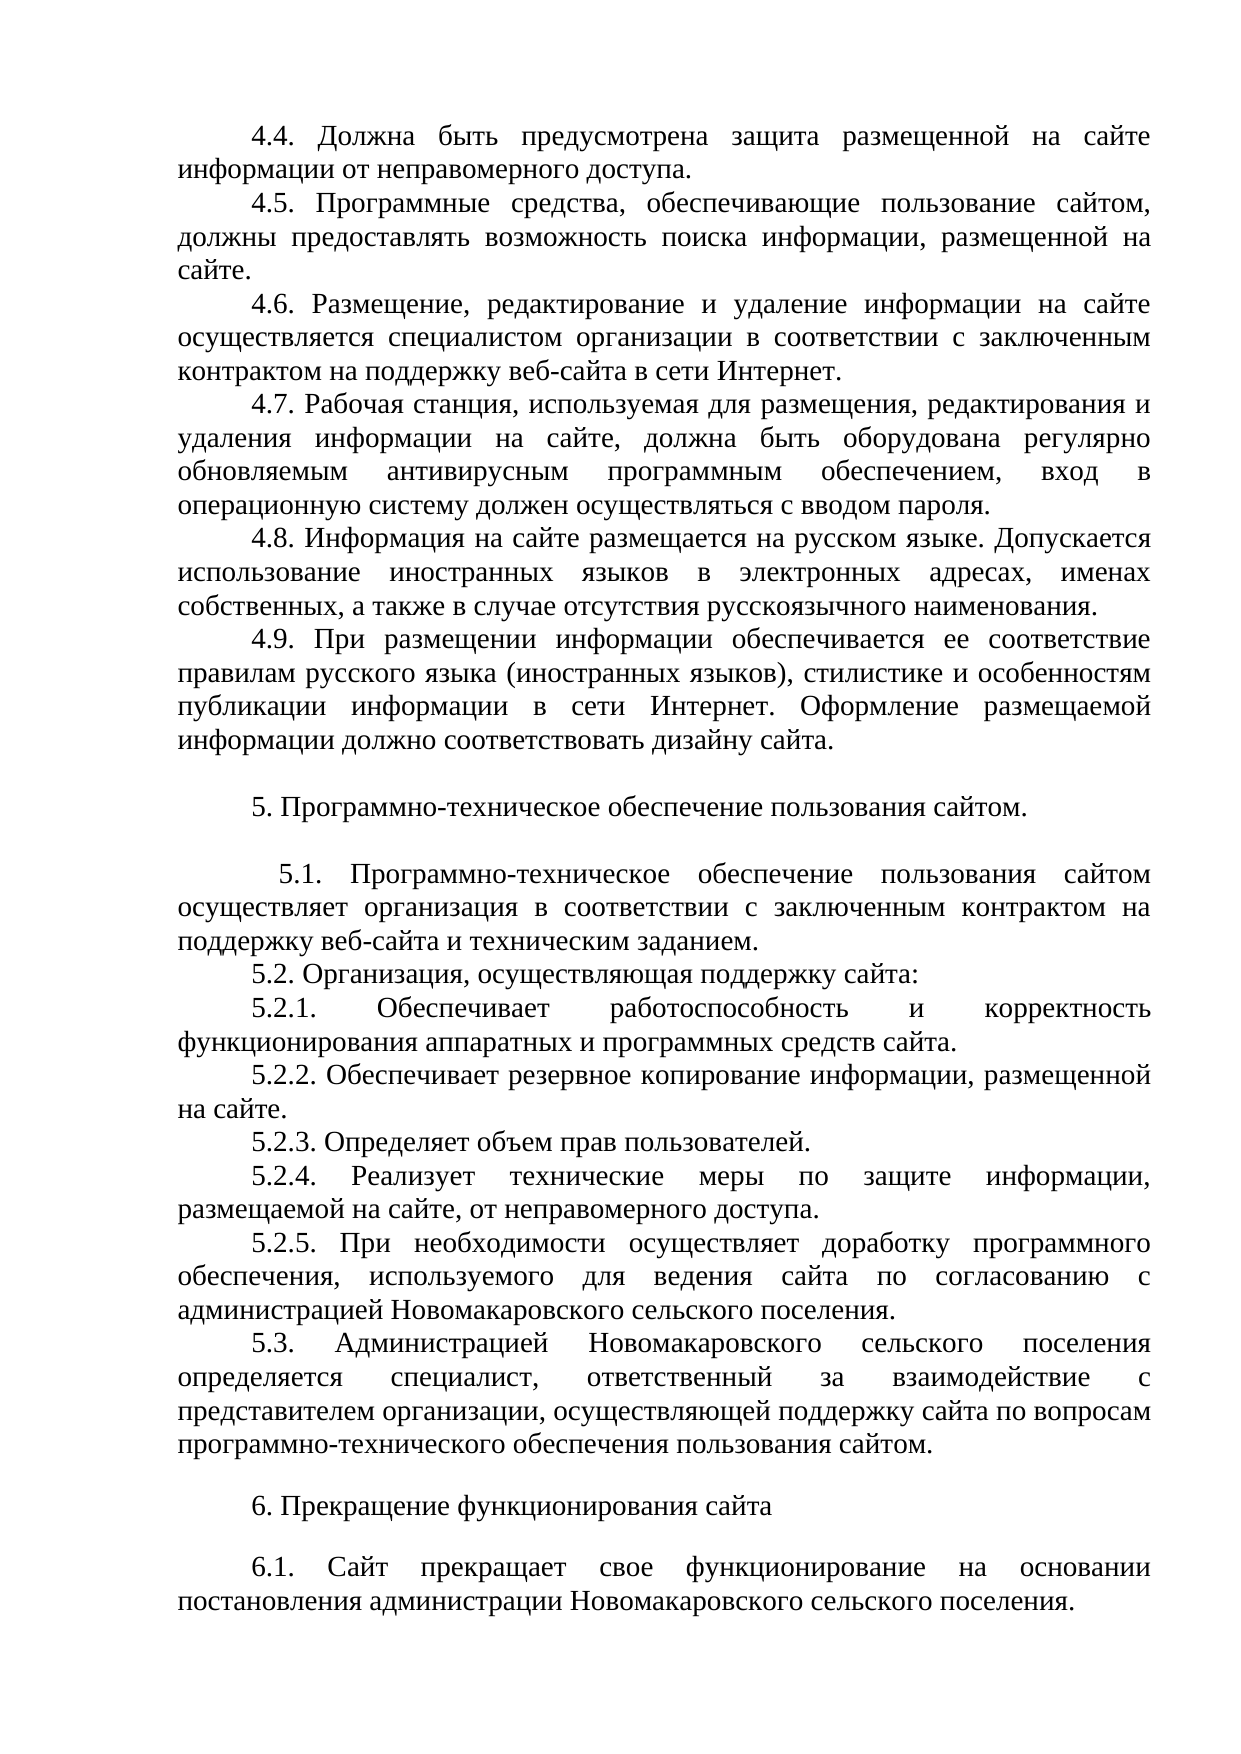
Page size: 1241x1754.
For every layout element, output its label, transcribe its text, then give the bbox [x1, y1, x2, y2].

text 5.2. Организация, осуществляющая поддержку сайта: [177, 957, 1152, 990]
text 5.2.1. Обеспечивает работоспособность и корректность функционирования аппаратных и программных средств сайта. [177, 990, 1152, 1057]
text 6. Прекращение функционирования сайта [177, 1488, 1152, 1521]
text 5.2.4. Реализует технические меры по защите информации, размещаемой на сайте, от неправомерного доступа. [177, 1158, 1152, 1225]
text 4.7. Рабочая станция, используемая для размещения, редактирования и удаления информации на сайте, должна быть оборудована регулярно обновляемым антивирусным программным обеспечением, вход в операционную систему должен осуществляться с вводом пароля. [177, 386, 1152, 521]
text 5. Программно-техническое обеспечение пользования сайтом. [177, 789, 1152, 822]
text 4.6. Размещение, редактирование и удаление информации на сайте осуществляется специалистом организации в соответствии с заключенным контрактом на поддержку веб-сайта в сети Интернет. [177, 286, 1152, 386]
text 4.9. При размещении информации обеспечивается ее соответствие правилам русского языка (иностранных языков), стилистике и особенностям публикации информации в сети Интернет. Оформление размещаемой информации должно соответствовать дизайну сайта. [177, 621, 1152, 755]
text 5.1. Программно-техническое обеспечение пользования сайтом осуществляет организация в соответствии с заключенным контрактом на поддержку веб-сайта и техническим заданием. [177, 856, 1152, 957]
text 4.4. Должна быть предусмотрена защита размещенной на сайте информации от неправомерного доступа. [177, 118, 1152, 185]
text 6.1. Сайт прекращает свое функционирование на основании постановления администрации Новомакаровского сельского поселения. [177, 1549, 1152, 1616]
text 5.2.5. При необходимости осуществляет доработку программного обеспечения, используемого для ведения сайта по согласованию с администрацией Новомакаровского сельского поселения. [177, 1225, 1152, 1326]
text 4.5. Программные средства, обеспечивающие пользование сайтом, должны предоставлять возможность поиска информации, размещенной на сайте. [177, 185, 1152, 286]
text 5.2.2. Обеспечивает резервное копирование информации, размещенной на сайте. [177, 1057, 1152, 1124]
text 5.3. Администрацией Новомакаровского сельского поселения определяется специалист, ответственный за взаимодействие с представителем организации, осуществляющей поддержку сайта по вопросам программно-технического обеспечения пользования сайтом. [177, 1326, 1152, 1460]
text 5.2.3. Определяет объем прав пользователей. [177, 1124, 1152, 1158]
text 4.8. Информация на сайте размещается на русском языке. Допускается использование иностранных языков в электронных адресах, именах собственных, а также в случае отсутствия русскоязычного наименования. [177, 521, 1152, 621]
